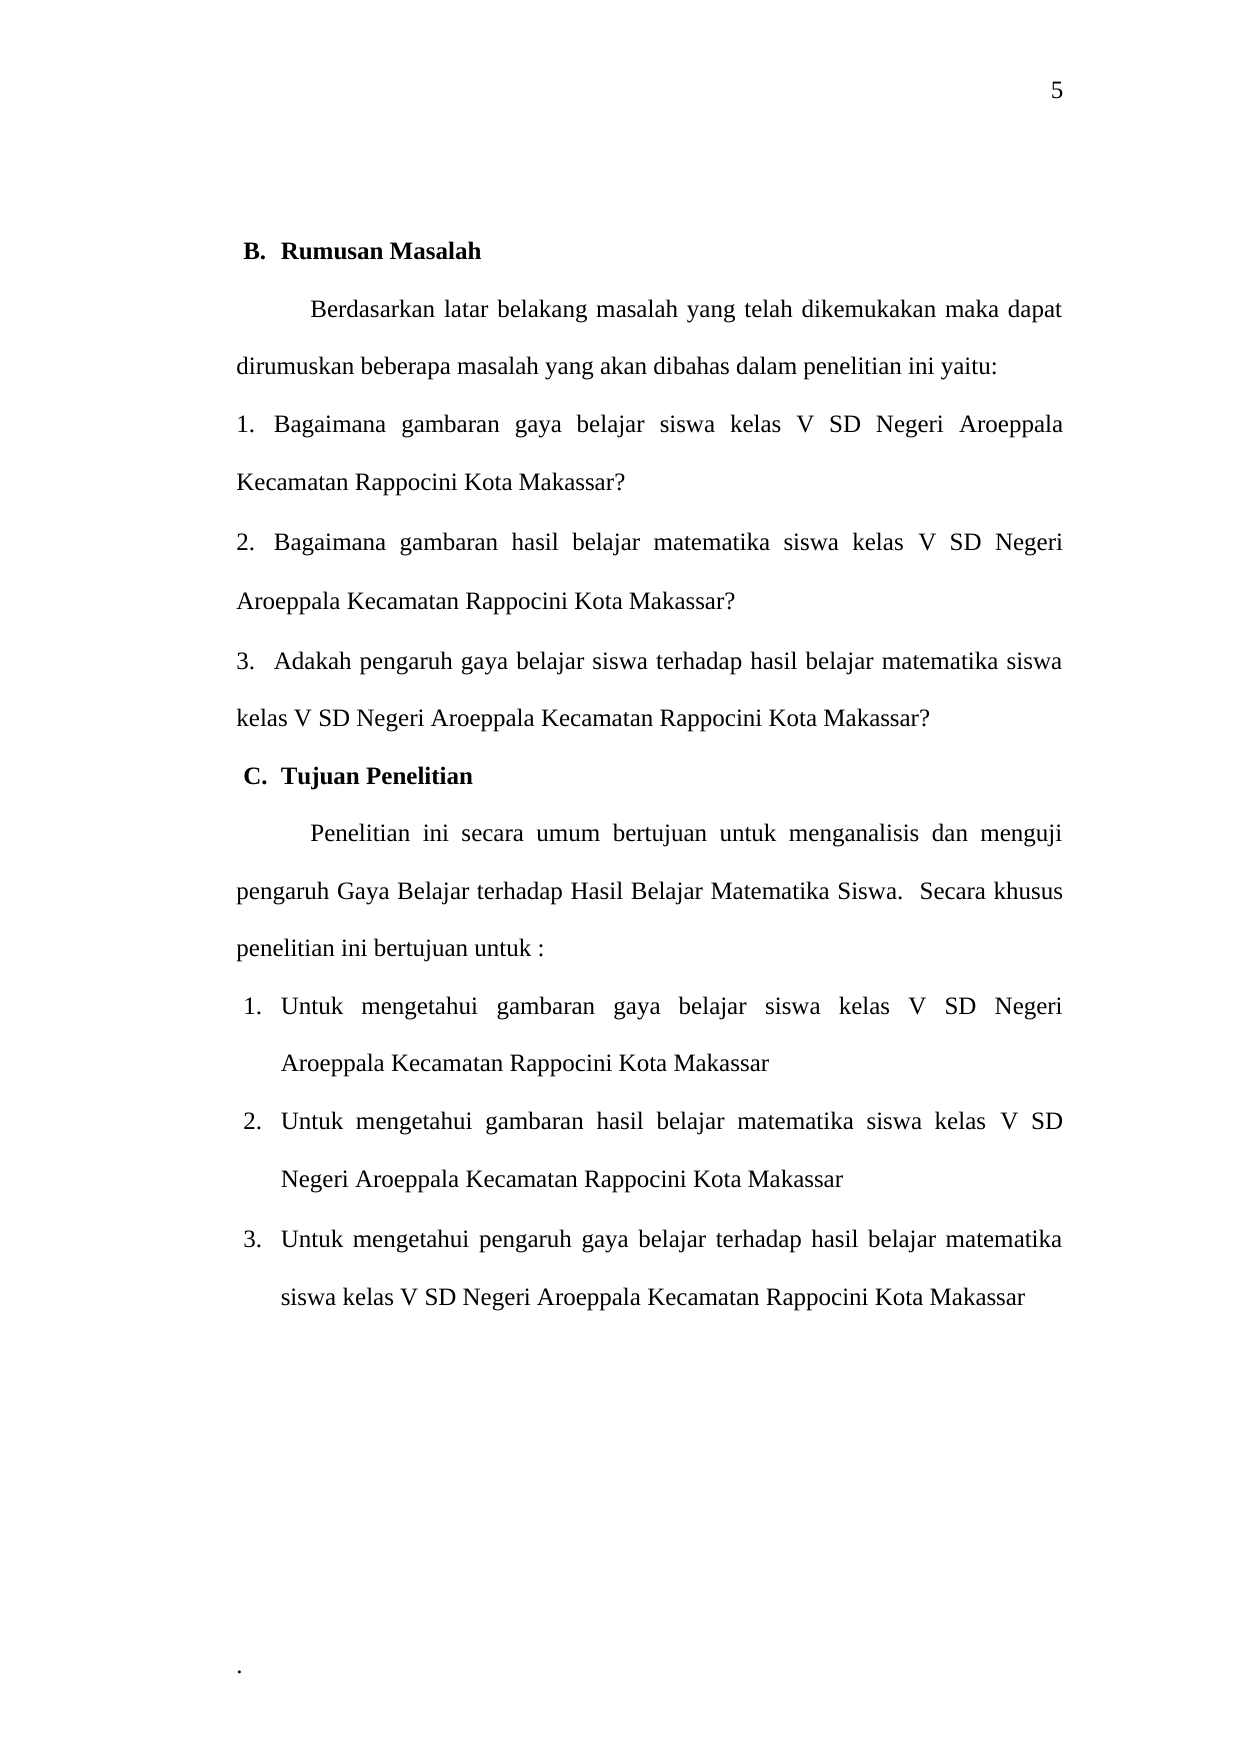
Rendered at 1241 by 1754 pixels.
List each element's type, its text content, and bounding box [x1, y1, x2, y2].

list Untuk mengetahui gambaran hasil belajar matematika siswa kelas V SD Negeri Aroeppala Kecamatan Rappocini Kota Makassar [243, 1106, 1063, 1194]
list Bagaimana gambaran hasil belajar matematika siswa kelas V SD Negeri Aroeppala Kecamatan Rappocini Kota Makassar? [236, 527, 1063, 615]
list Tujuan Penelitian [243, 761, 1063, 789]
text Penelitian ini secara umum bertujuan untuk menganalisis dan menguji pengaruh Gaya Belajar terhadap Hasil Belajar Matematika Siswa. Secara khusus penelitian ini bertujuan untuk : [236, 818, 1063, 962]
list Untuk mengetahui gambaran gaya belajar siswa kelas V SD Negeri Aroeppala Kecamatan Rappocini Kota Makassar [243, 991, 1063, 1077]
text Berdasarkan latar belakang masalah yang telah dikemukakan maka dapat dirumuskan beberapa masalah yang akan dibahas dalam penelitian ini yaitu: [236, 294, 1063, 380]
list Adakah pengaruh gaya belajar siswa terhadap hasil belajar matematika siswa kelas V SD Negeri Aroeppala Kecamatan Rappocini Kota Makassar? [236, 646, 1063, 732]
list Bagaimana gambaran gaya belajar siswa kelas V SD Negeri Aroeppala Kecamatan Rappocini Kota Makassar? [236, 409, 1063, 497]
list Rumusan Masalah [243, 236, 1063, 265]
list Untuk mengetahui pengaruh gaya belajar terhadap hasil belajar matematika siswa kelas V SD Negeri Aroeppala Kecamatan Rappocini Kota Makassar [243, 1224, 1063, 1311]
